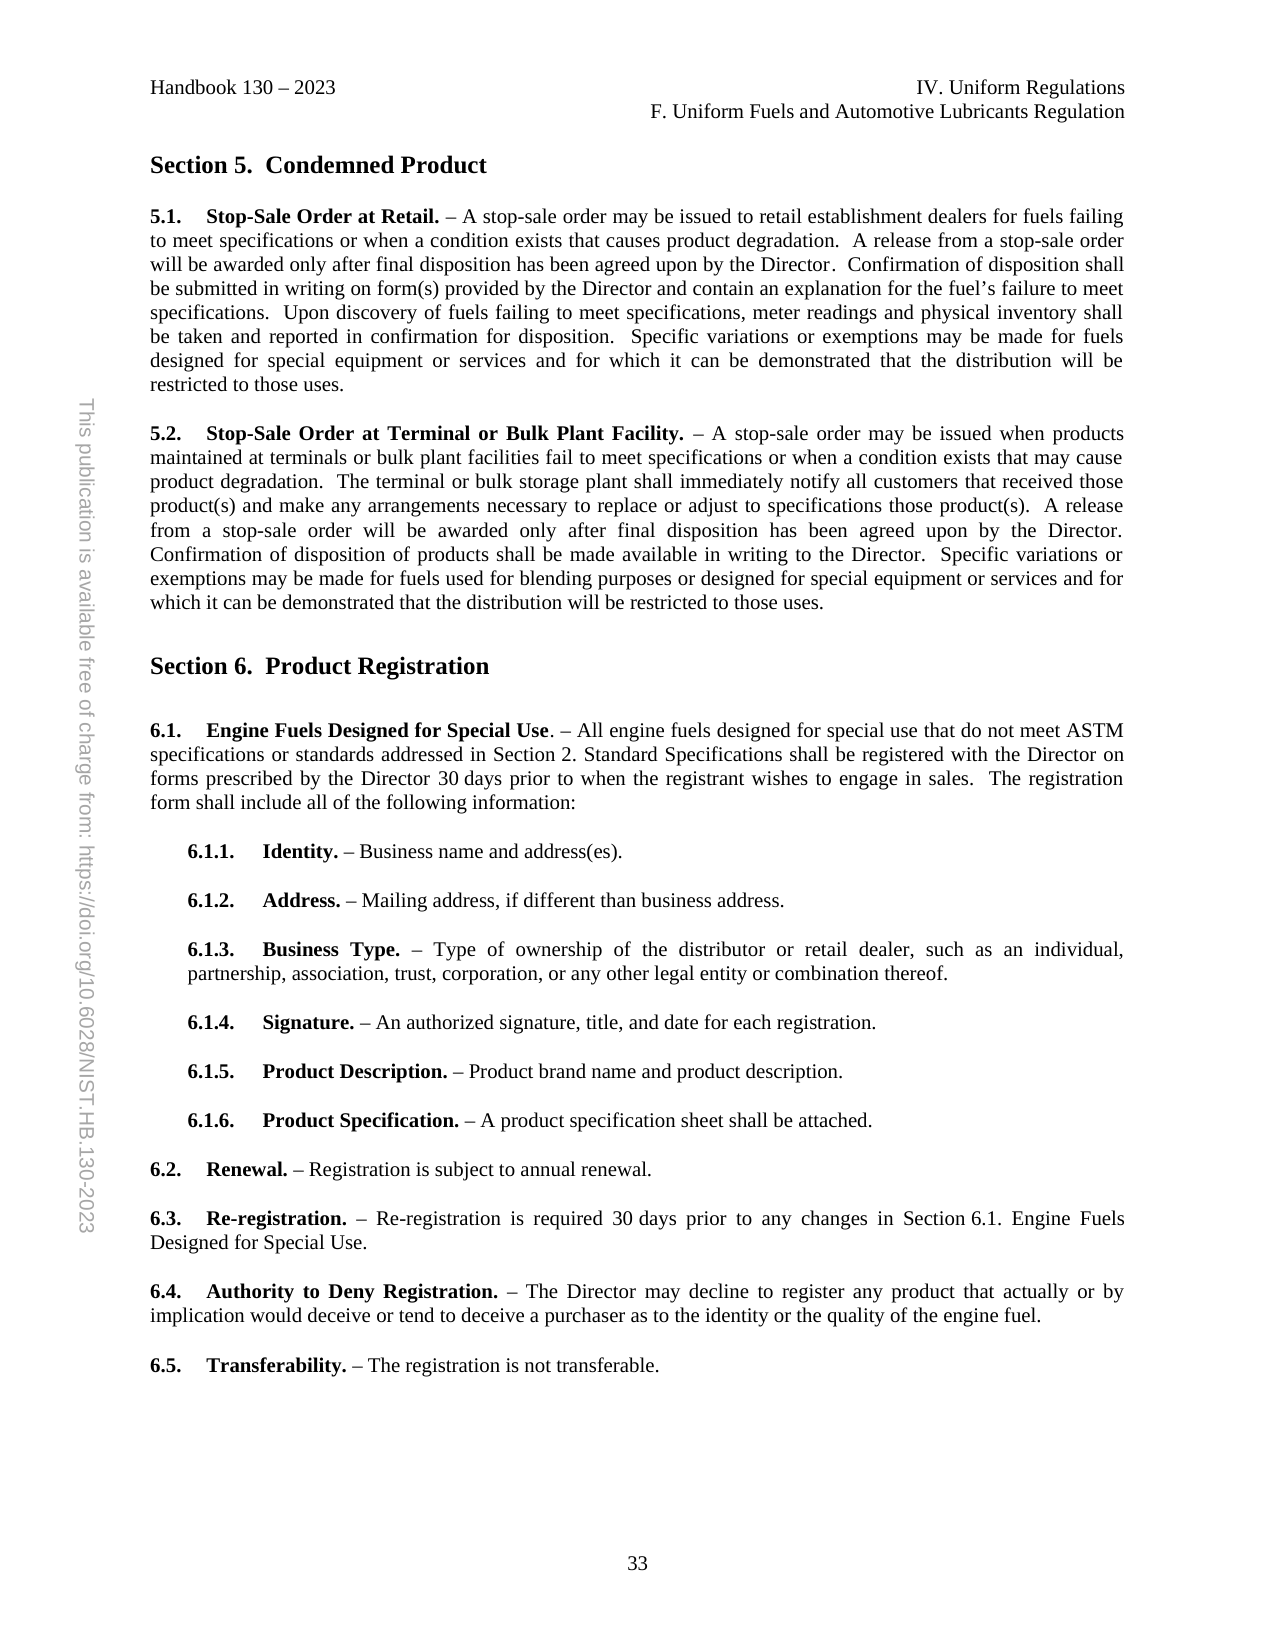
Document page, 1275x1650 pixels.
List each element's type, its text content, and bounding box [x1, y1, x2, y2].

text 5.2. Stop-Sale Order at Terminal or Bulk Plant Facility. – A stop-sale order may be issued when products maintained at terminals or bulk plant facilities fail to meet specifications or when a condition exists that may cause product degradation. The terminal or bulk storage plant shall immediately notify all customers that received those product(s) and make any arrangements necessary to replace or adjust to specifications those product(s). A release from a stop-sale order will be awarded only after final disposition has been agreed upon by the Director. Confirmation of disposition of products shall be made available in writing to the Director. Specific variations or exemptions may be made for fuels used for blending purposes or designed for special equipment or services and for which it can be demonstrated that the distribution will be restricted to those uses. [150, 421, 1125, 614]
text 6.4. Authority to Deny Registration. – The Director may decline to register any product that actually or by implication would deceive or tend to deceive a purchaser as to the identity or the quality of the engine fuel. [150, 1279, 1125, 1327]
text 6.1.1. Identity. – Business name and address(es). [187, 839, 1125, 863]
text 6.5. Transferability. – The registration is not transferable. [150, 1352, 1125, 1377]
text 6.1.6. Product Specification. – A product specification sheet shall be attached. [187, 1108, 1125, 1132]
text 6.1. Engine Fuels Designed for Special Use. – All engine fuels designed for special use that do not meet ASTM specifications or standards addressed in Section 2. Standard Specifications shall be registered with the Director on forms prescribed by the Director 30 days prior to when the registrant wishes to engage in sales. The registration form shall include all of the following information: [150, 717, 1125, 814]
text 6.1.3. Business Type. – Type of ownership of the distributor or retail dealer, such as an individual, partnership, association, trust, corporation, or any other legal entity or combination thereof. [187, 937, 1125, 985]
text 6.3. Re-registration. – Re-registration is required 30 days prior to any changes in Section 6.1. Engine Fuels Designed for Special Use. [150, 1206, 1125, 1254]
text 6.1.2. Address. – Mailing address, if different than business address. [187, 888, 1125, 912]
text 5.1. Stop-Sale Order at Retail. – A stop-sale order may be issued to retail establishment dealers for fuels failing to meet specifications or when a condition exists that causes product degradation. A release from a stop-sale order will be awarded only after final disposition has been agreed upon by the Director. Confirmation of disposition shall be submitted in writing on form(s) provided by the Director and contain an explanation for the fuel’s failure to meet specifications. Upon discovery of fuels failing to meet specifications, meter readings and physical inventory shall be taken and reported in confirmation for disposition. Specific variations or exemptions may be made for fuels designed for special equipment or services and for which it can be demonstrated that the distribution will be restricted to those uses. [150, 204, 1125, 396]
subtitle Section 6. Product Registration [150, 651, 1125, 680]
text 6.1.4. Signature. – An authorized signature, title, and date for each registration. [187, 1010, 1125, 1034]
text 6.1.5. Product Description. – Product brand name and product description. [187, 1059, 1125, 1083]
text 6.2. Renewal. – Registration is subject to annual renewal. [150, 1157, 1125, 1181]
subtitle Section 5. Condemned Product [150, 150, 1125, 179]
